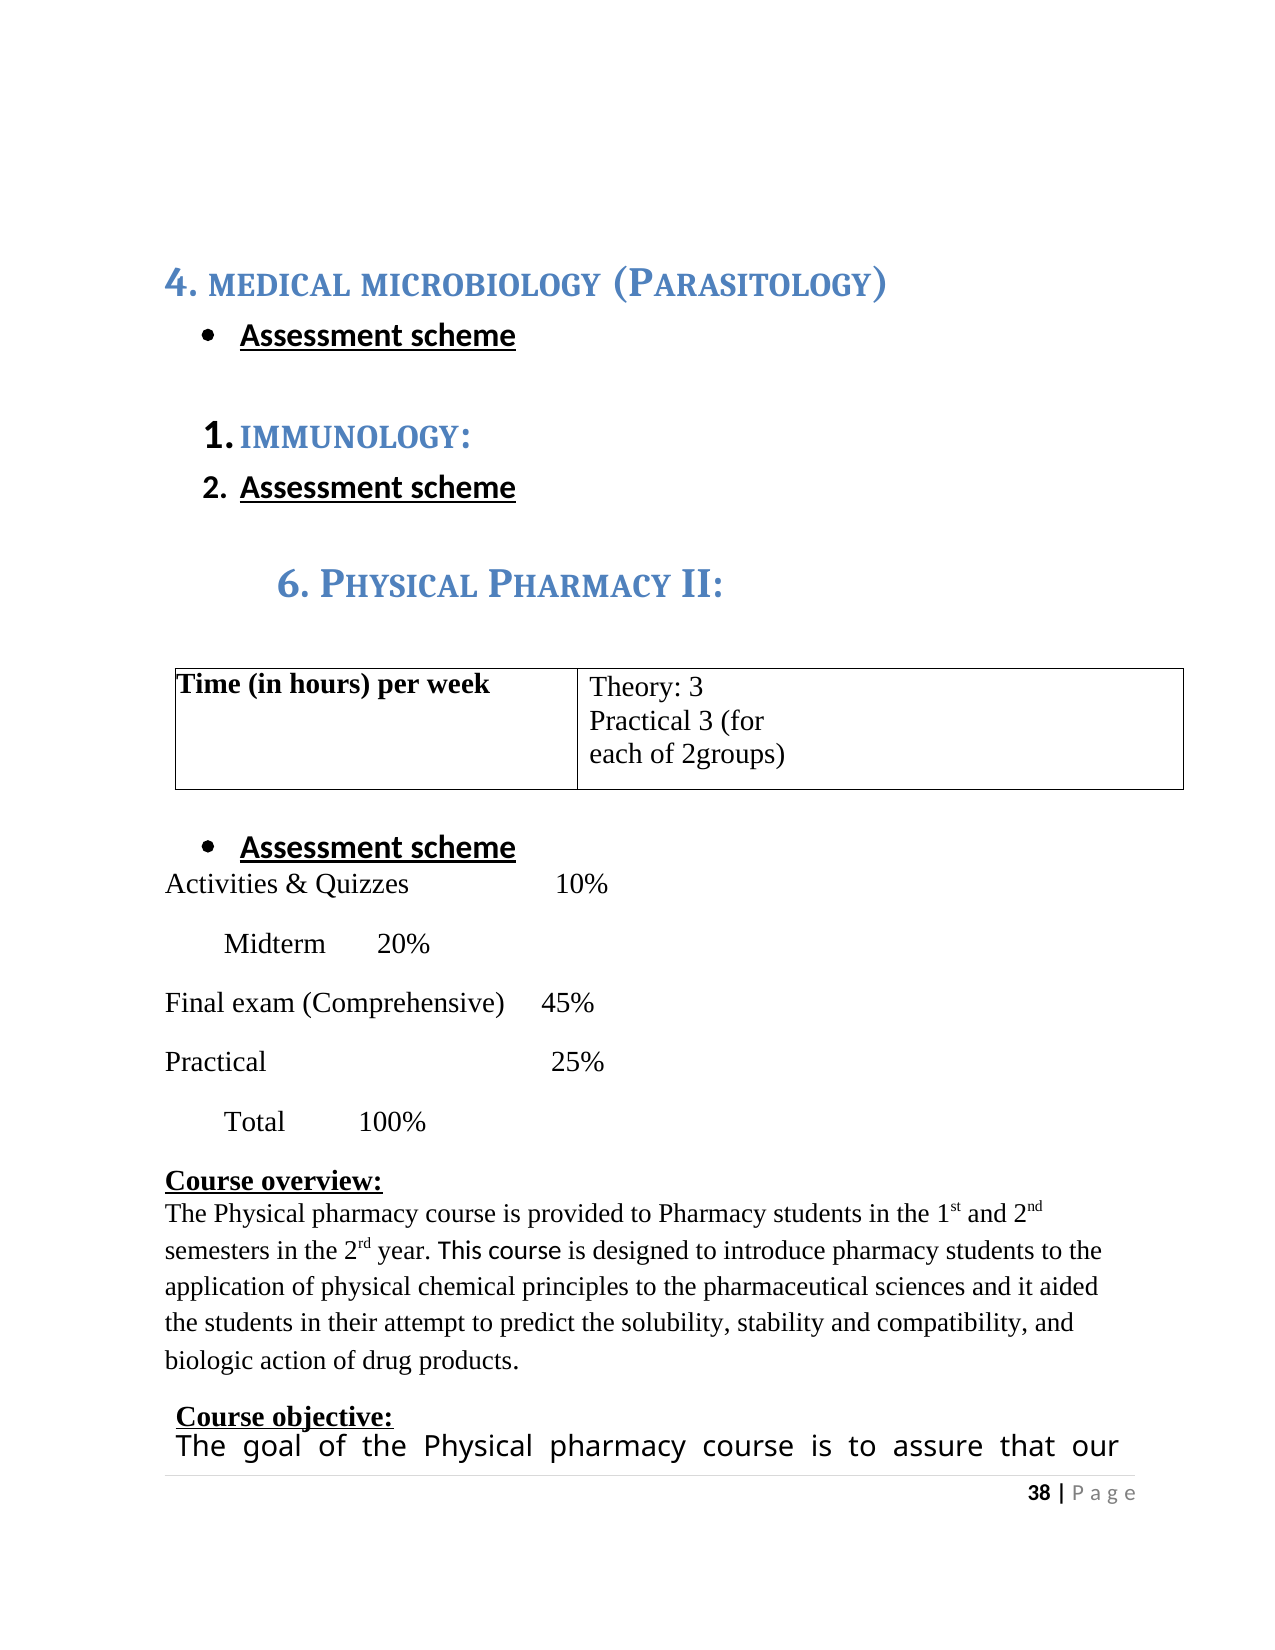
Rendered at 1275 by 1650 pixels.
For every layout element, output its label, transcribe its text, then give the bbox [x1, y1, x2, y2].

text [175, 1432, 1121, 1462]
text Course overview: [164, 1163, 1121, 1197]
text Total 100% [224, 1104, 1135, 1137]
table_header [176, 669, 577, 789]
text Practical 25% [164, 1044, 1135, 1078]
text Course objective: [175, 1402, 1121, 1432]
list Assessment scheme [202, 314, 1135, 355]
text Activities & Quizzes 10% [164, 866, 1135, 900]
subtitle 6. Physical Pharmacy II: [277, 560, 1135, 608]
text The Physical pharmacy course is provided to Pharmacy students in the 1st and 2nd semesters in the 2rd year. This course is designed to introduce pharmacy students to the application of physical chemical principles to the pharmaceutical sciences and it aided the students in their attempt to predict the solubility, stability and compatibility, and biologic action of drug products. [164, 1197, 1135, 1376]
subtitle 4. medical microbiology (Parasitology) [164, 259, 1135, 307]
text Midterm 20% [224, 926, 1135, 959]
list Assessment scheme [202, 466, 1135, 507]
text Final exam (Comprehensive) 45% [164, 985, 1135, 1019]
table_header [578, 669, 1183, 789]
list Assessment scheme [202, 826, 1135, 866]
subtitle immunology: [202, 408, 1135, 459]
